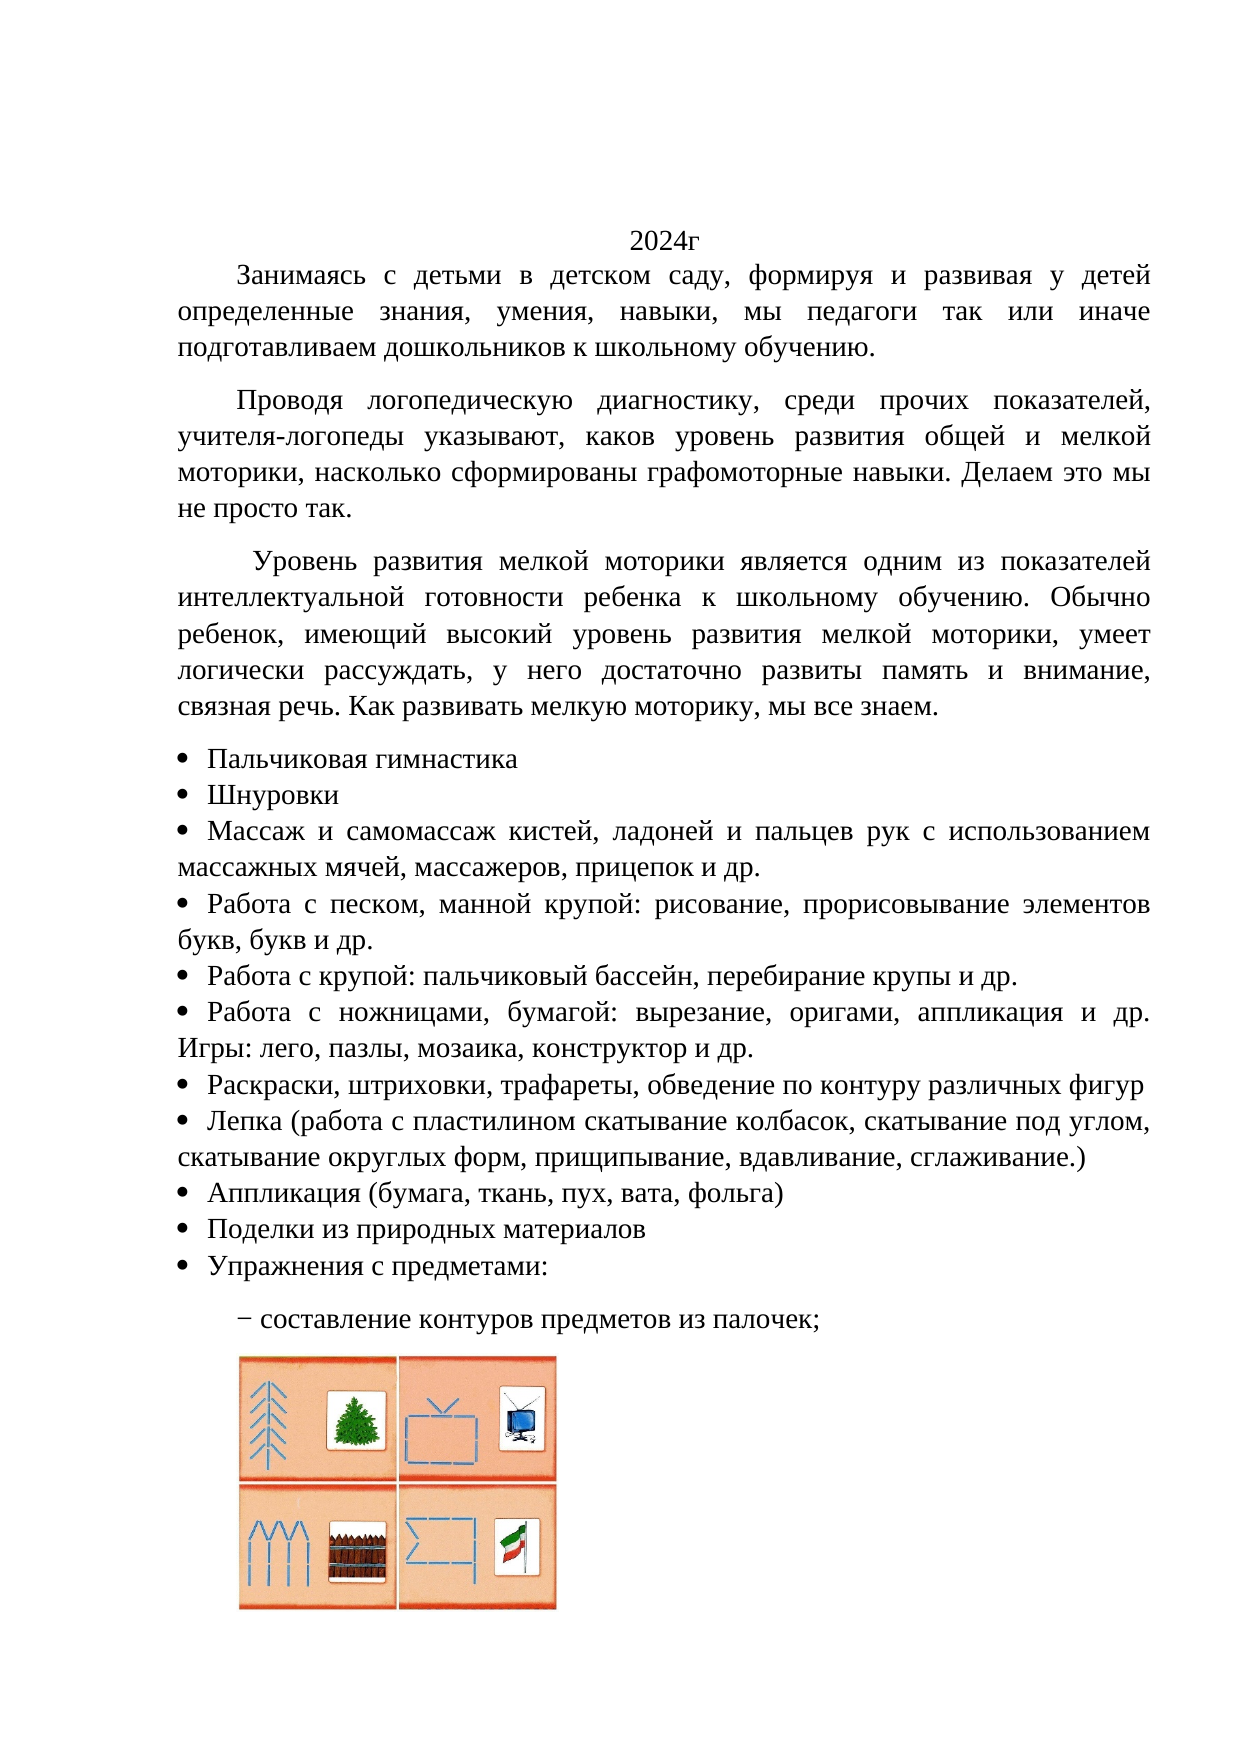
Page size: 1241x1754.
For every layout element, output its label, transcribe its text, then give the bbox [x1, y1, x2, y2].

text 2024г [177, 223, 1152, 257]
list Поделки из природных материалов [177, 1212, 1152, 1245]
picture [236, 1353, 559, 1612]
list Упражнения с предметами: [177, 1248, 1152, 1282]
list Лепка (работа с пластилином скатывание колбасок, скатывание под углом, скатывание округлых форм, прищипывание, вдавливание, сглаживание.) [177, 1103, 1152, 1173]
list Работа с ножницами, бумагой: вырезание, оригами, аппликация и др. Игры: лего, пазлы, мозаика, конструктор и др. [177, 994, 1152, 1064]
list Аппликация (бумага, ткань, пух, вата, фольга) [177, 1175, 1152, 1209]
text Проводя логопедическую диагностику, среди прочих показателей, учителя-логопеды указывают, каков уровень развития общей и мелкой моторики, насколько сформированы графомоторные навыки. Делаем это мы не просто так. [177, 382, 1152, 524]
list Шнуровки [177, 777, 1152, 811]
list Работа с крупой: пальчиковый бассейн, перебирание крупы и др. [177, 958, 1152, 992]
list Массаж и самомассаж кистей, ладоней и пальцев рук с использованием массажных мячей, массажеров, прицепок и др. [177, 813, 1152, 883]
text Уровень развития мелкой моторики является одним из показателей интеллектуальной готовности ребенка к школьному обучению. Обычно ребенок, имеющий высокий уровень развития мелкой моторики, умеет логически рассуждать, у него достаточно развиты память и внимание, связная речь. Как развивать мелкую моторику, мы все знаем. [177, 543, 1152, 722]
list Работа с песком, манной крупой: рисование, прорисовывание элементов букв, букв и др. [177, 886, 1152, 956]
list Пальчиковая гимнастика [177, 741, 1152, 774]
text − составление контуров предметов из палочек; [177, 1301, 1152, 1334]
text Занимаясь с детьми в детском саду, формируя и развивая у детей определенные знания, умения, навыки, мы педагоги так или иначе подготавливаем дошкольников к школьному обучению. [177, 257, 1152, 363]
list Раскраски, штриховки, трафареты, обведение по контуру различных фигур [177, 1067, 1152, 1100]
